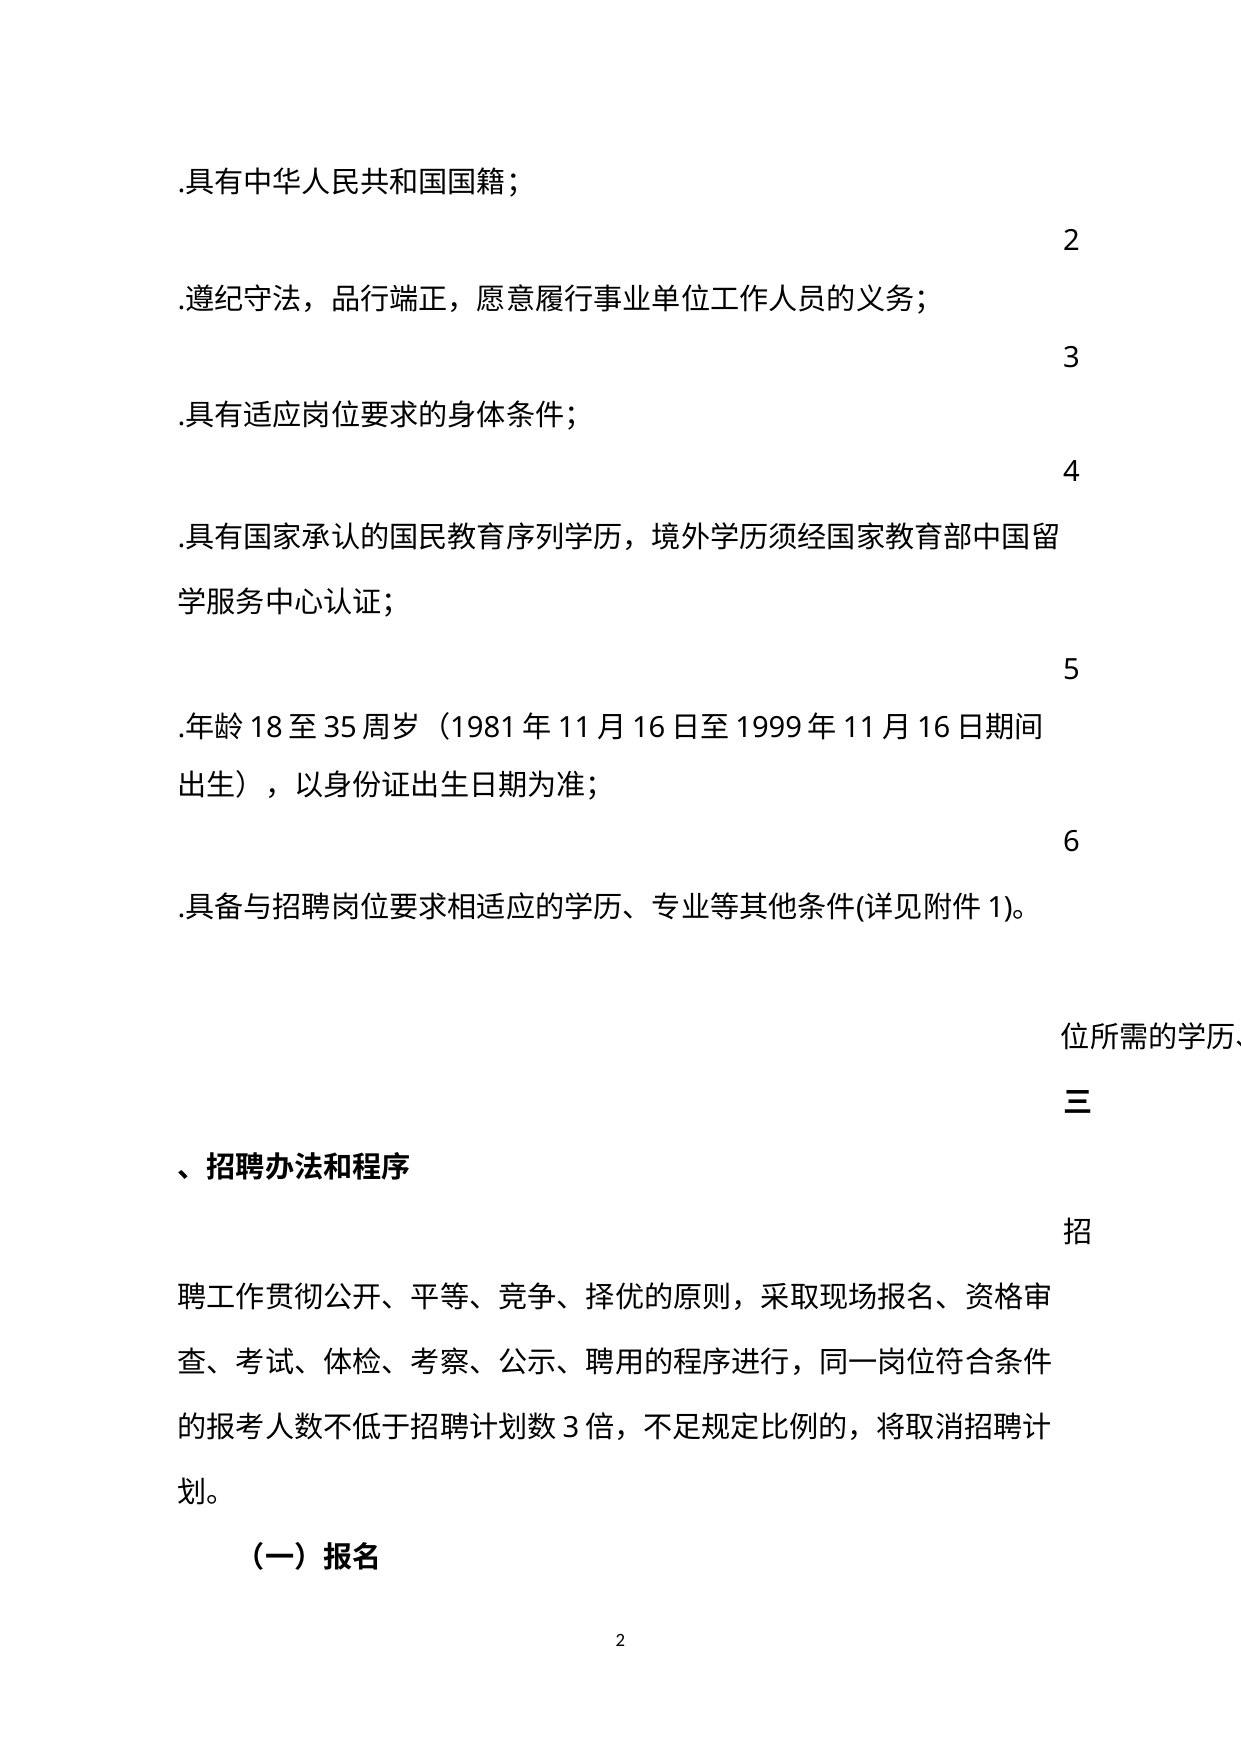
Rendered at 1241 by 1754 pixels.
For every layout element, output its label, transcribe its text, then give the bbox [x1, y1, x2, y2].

text 4.具有国家承认的国民教育序列学历，境外学历须经国家教育部中国留学服务中心认证； [177, 437, 1063, 632]
text 2.遵纪守法，品行端正，愿意履行事业单位工作人员的义务； [177, 204, 1063, 321]
text 1.具有中华人民共和国国籍； [177, 146, 1063, 204]
text （一）报名 [177, 1522, 1063, 1587]
text 岗位所需的学历、学位及其他证书的取得截止时间为2017年11月 16日。 [1061, 937, 1240, 1067]
text 5.年龄18至35周岁（至期间出生），以身份证出生日期为准； [177, 632, 1063, 807]
text 6.具备与招聘岗位要求相适应的学历、专业等其他条件(详见附件1)。 [177, 807, 1063, 937]
text 招聘工作贯彻公开、平等、竞争、择优的原则，采取现场报名、资格审查、考试、体检、考察、公示、聘用的程序进行，同一岗位符合条件的报考人数不低于招聘计划数3倍，不足规定比例的，将取消招聘计划。 [177, 1197, 1063, 1522]
text 3.具有适应岗位要求的身体条件； [177, 321, 1063, 437]
text 三、招聘办法和程序 [177, 1067, 1063, 1197]
